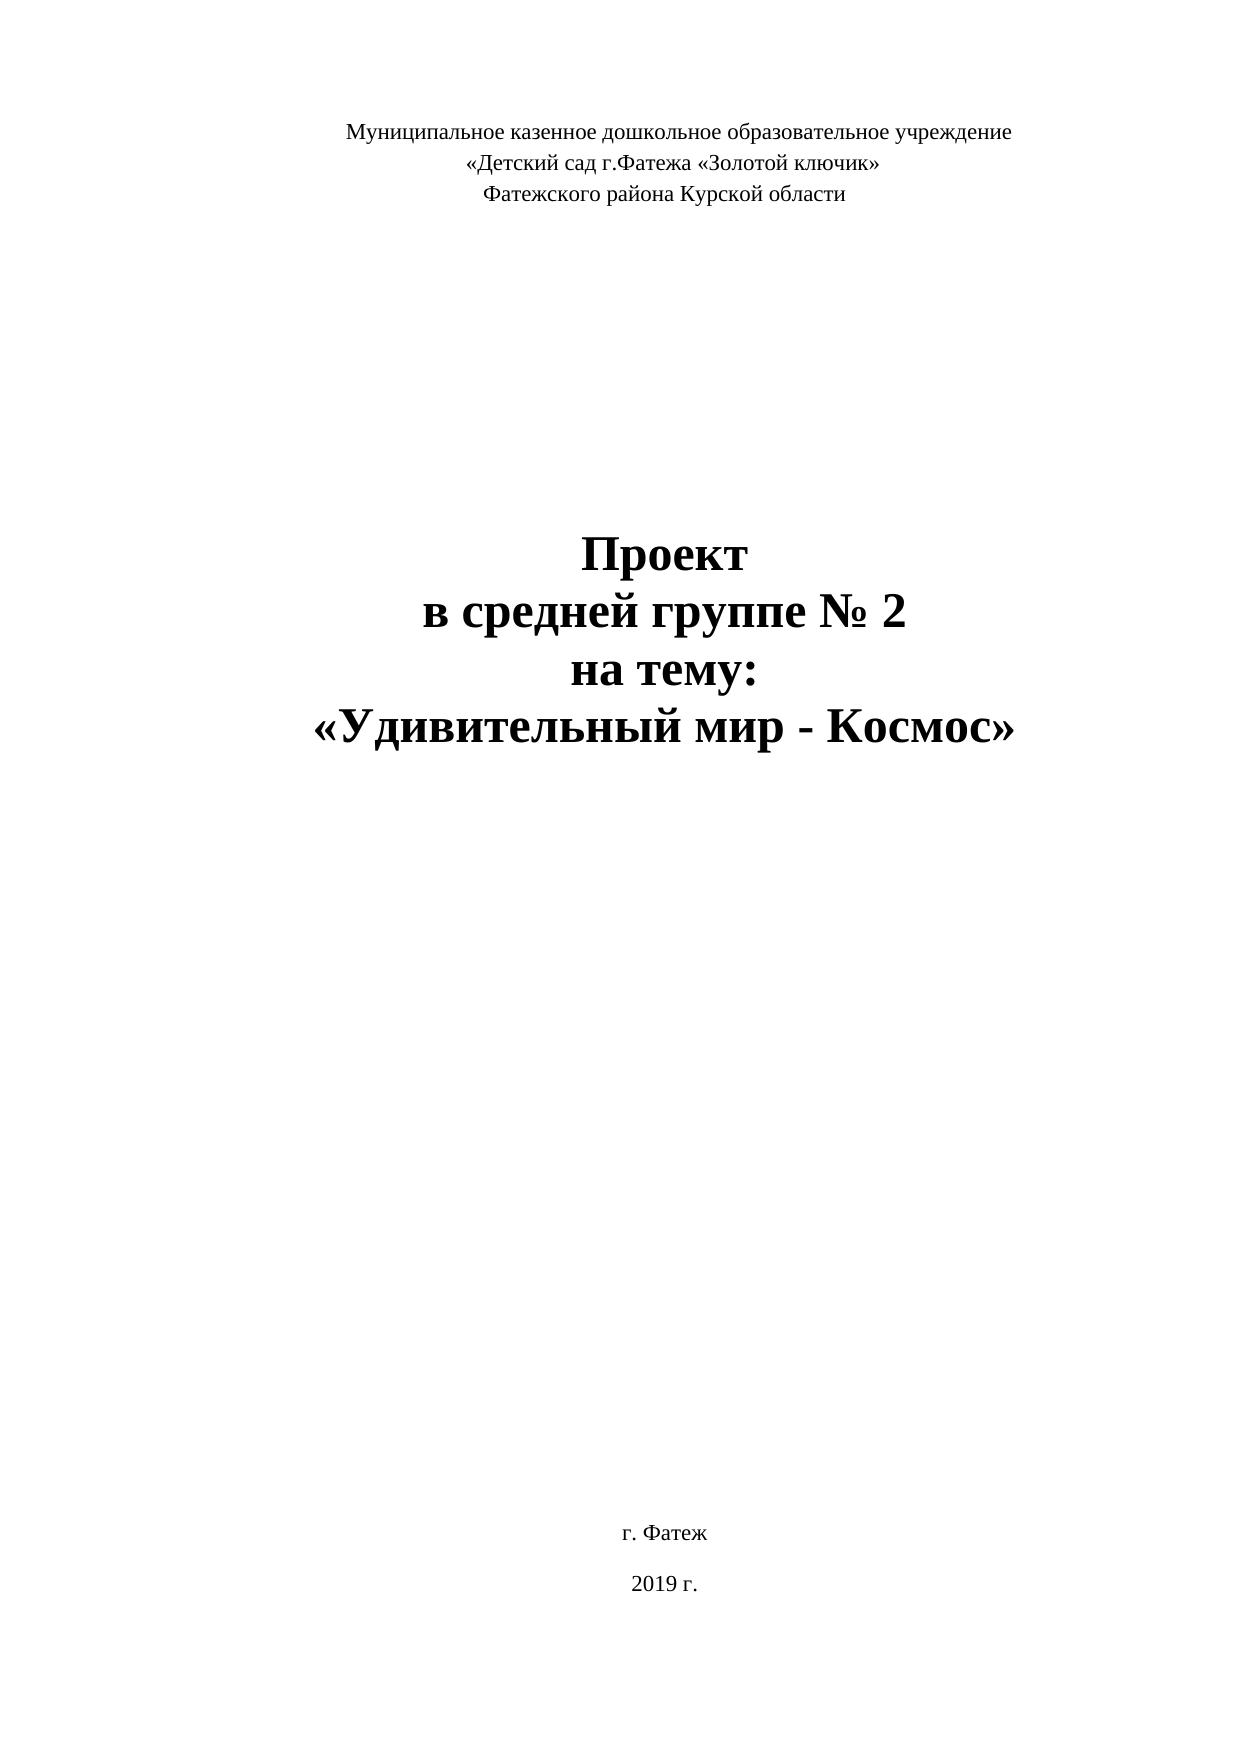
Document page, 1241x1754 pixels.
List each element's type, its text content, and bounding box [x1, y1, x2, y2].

text на тему: [177, 638, 1152, 696]
text Фатежского района Курской области [177, 180, 1152, 206]
text в средней группе № 2 [177, 581, 1152, 638]
text Проект [177, 523, 1152, 581]
text г. Фатеж [177, 1519, 1152, 1545]
text Муниципальное казенное дошкольное образовательное учреждение [177, 118, 1152, 144]
text 2019 г. [177, 1570, 1152, 1596]
text «Детский сад г.Фатежа «Золотой ключик» [177, 149, 1152, 176]
text «Удивительный мир - Космос» [177, 696, 1152, 753]
